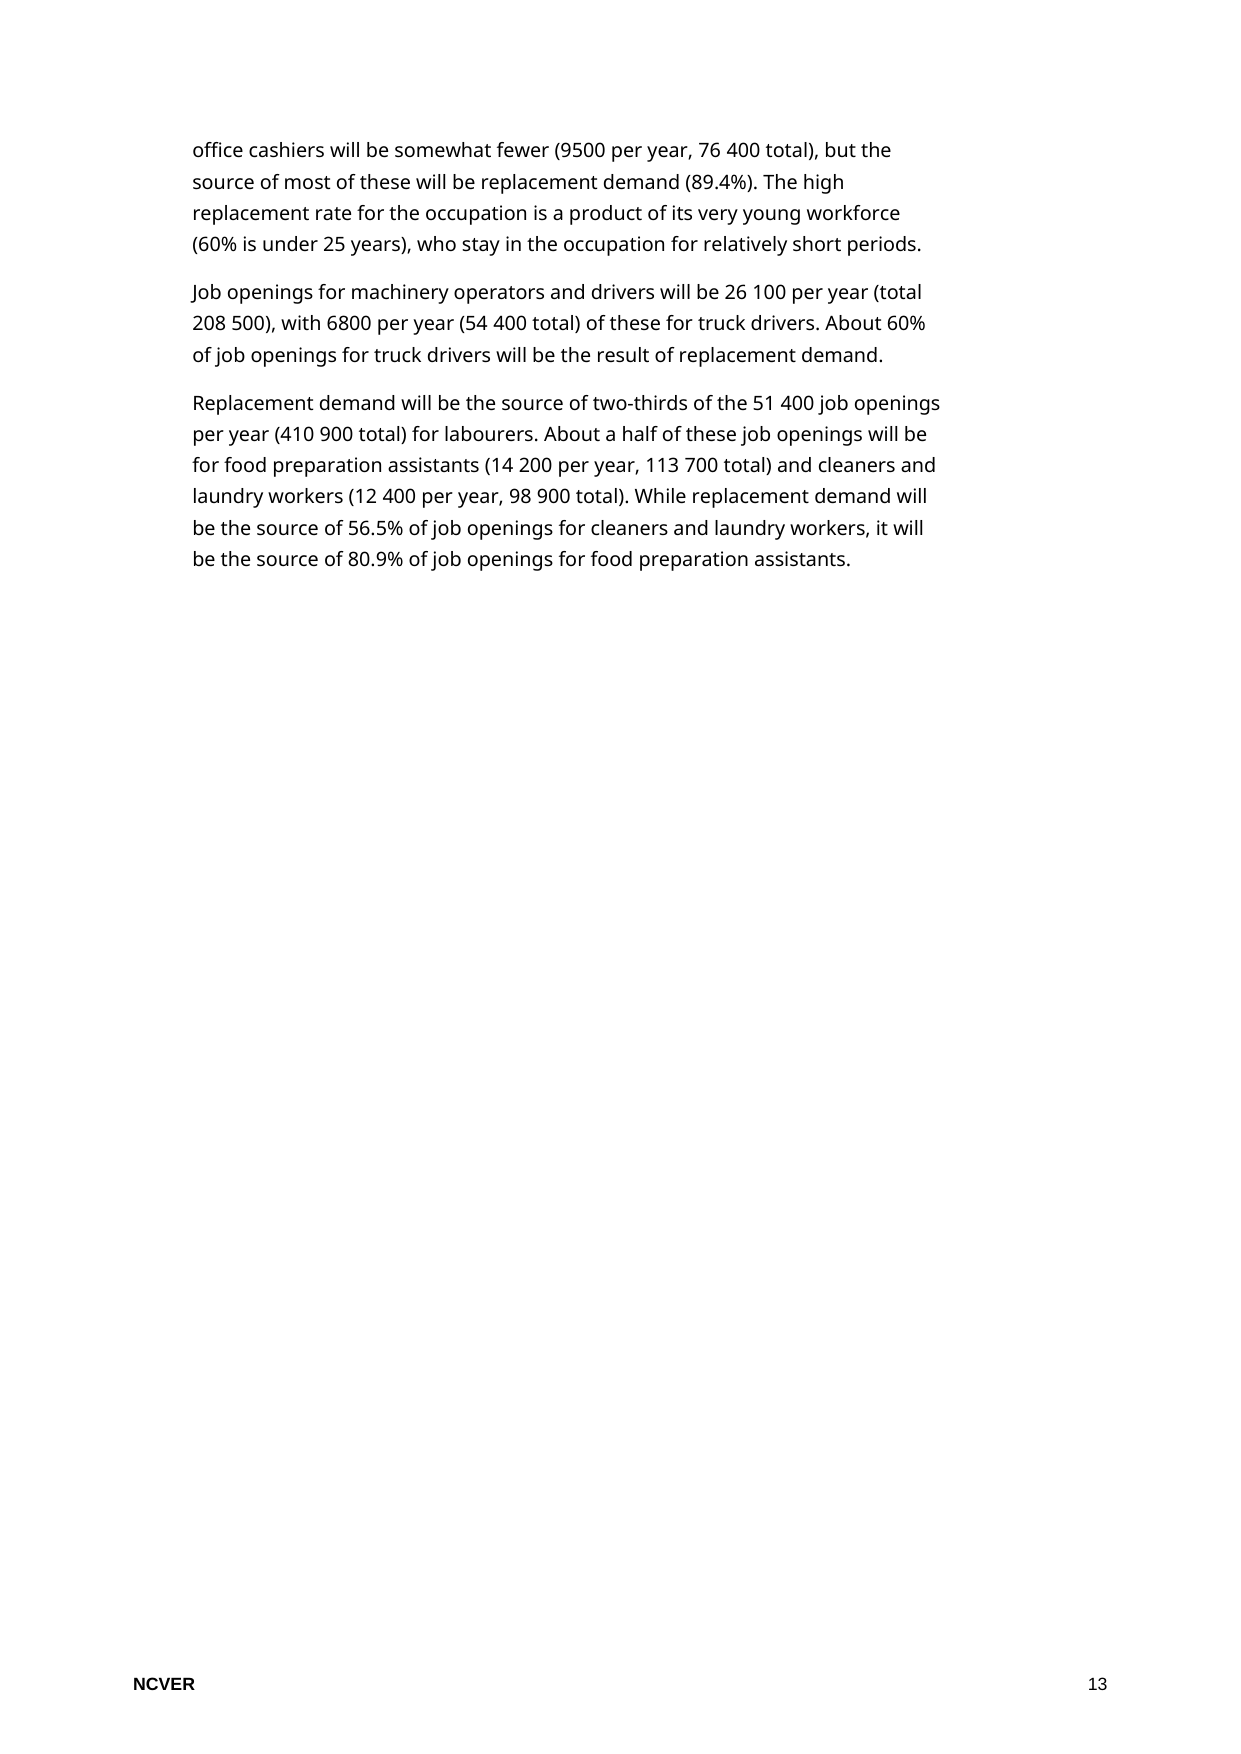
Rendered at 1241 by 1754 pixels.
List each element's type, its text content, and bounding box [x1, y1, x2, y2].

text Job openings for machinery operators and drivers will be 26 100 per year (total 208 500), with 6800 per year (54 400 total) of these for truck drivers. About 60% of job openings for truck drivers will be the result of replacement demand. [192, 274, 945, 368]
text Replacement demand will be the source of two-thirds of the 51 400 job openings per year (410 900 total) for labourers. About a half of these job openings will be for food preparation assistants (14 200 per year, 113 700 total) and cleaners and laundry workers (12 400 per year, 98 900 total). While replacement demand will be the source of 56.5% of job openings for cleaners and laundry workers, it will be the source of 80.9% of job openings for food preparation assistants. [192, 385, 945, 572]
